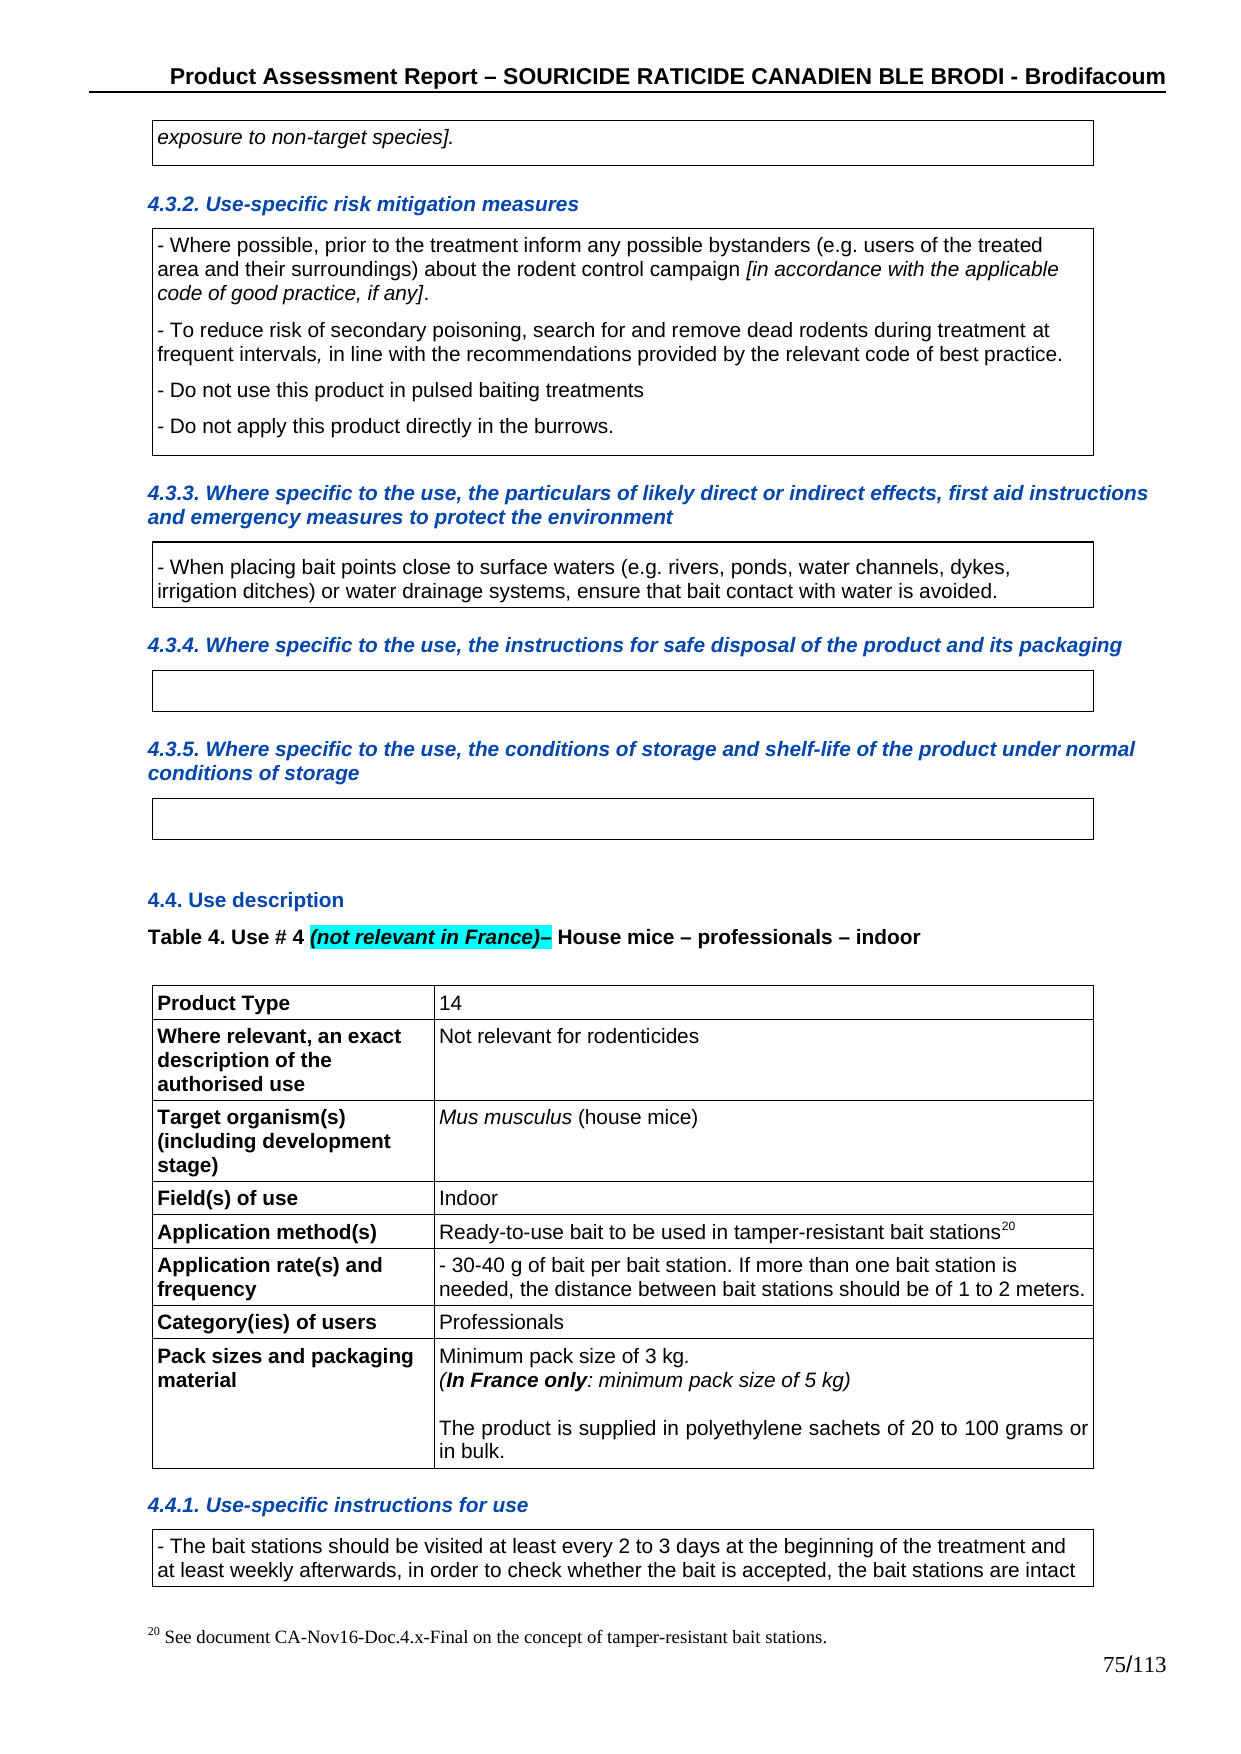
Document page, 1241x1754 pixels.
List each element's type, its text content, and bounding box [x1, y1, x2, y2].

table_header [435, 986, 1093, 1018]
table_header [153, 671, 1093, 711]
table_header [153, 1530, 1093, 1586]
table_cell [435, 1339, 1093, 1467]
text 4.4.1. Use-specific instructions for use [148, 1492, 1166, 1516]
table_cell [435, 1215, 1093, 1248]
text 4.4. Use description [148, 888, 1166, 912]
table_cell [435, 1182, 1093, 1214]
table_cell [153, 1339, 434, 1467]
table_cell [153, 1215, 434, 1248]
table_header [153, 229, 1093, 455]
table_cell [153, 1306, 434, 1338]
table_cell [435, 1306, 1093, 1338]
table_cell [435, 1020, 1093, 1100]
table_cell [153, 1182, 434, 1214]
text 4.3.3. Where specific to the use, the particulars of likely direct or indirect effects, first aid instructions and emergency measures to protect the environment [148, 481, 1166, 529]
text Table 4. Use # 4 (not relevant in France)– House mice – professionals – indoor [552, 925, 1166, 949]
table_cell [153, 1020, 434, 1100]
text 4.3.4. Where specific to the use, the instructions for safe disposal of the product and its packaging [148, 633, 1166, 657]
text 4.3.2. Use-specific risk mitigation measures [148, 191, 1166, 215]
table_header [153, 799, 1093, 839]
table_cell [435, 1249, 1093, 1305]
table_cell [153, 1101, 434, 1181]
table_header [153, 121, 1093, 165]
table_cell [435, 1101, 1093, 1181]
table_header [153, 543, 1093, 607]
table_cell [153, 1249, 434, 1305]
text 4.3.5. Where specific to the use, the conditions of storage and shelf-life of the product under normal conditions of storage [148, 737, 1166, 785]
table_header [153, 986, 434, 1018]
